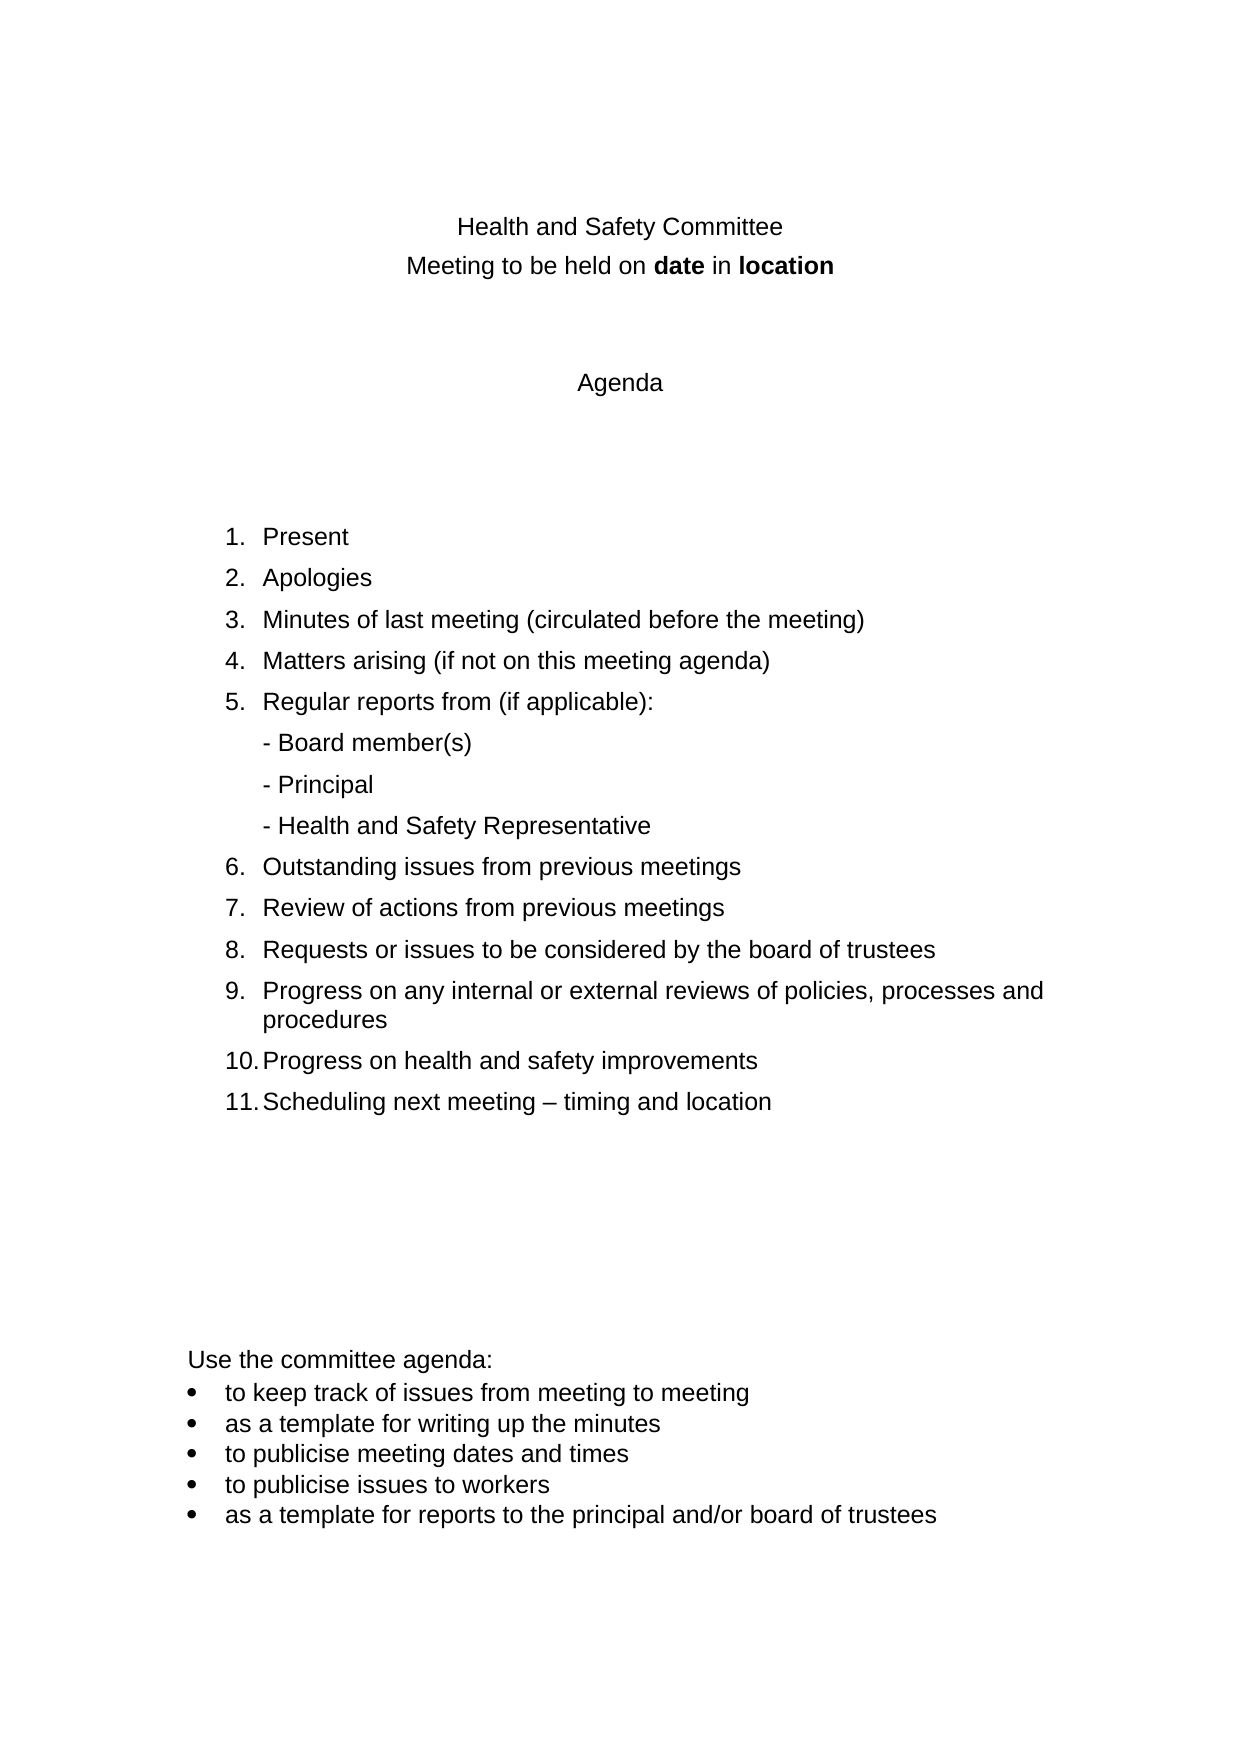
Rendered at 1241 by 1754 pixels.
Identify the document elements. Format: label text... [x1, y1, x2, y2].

list Outstanding issues from previous meetings [225, 852, 1053, 881]
list Scheduling next meeting – timing and location [225, 1087, 1053, 1116]
list - Board member(s) [187, 728, 1053, 757]
list - Principal [187, 770, 1053, 798]
list Minutes of last meeting (circulated before the meeting) [225, 605, 1053, 633]
list Apologies [225, 563, 1053, 592]
text Use the committee agenda: [187, 1346, 1053, 1374]
text Health and Safety Committee [187, 212, 1053, 240]
list to publicise issues to workers [187, 1470, 1053, 1498]
list Present [225, 522, 1053, 551]
text Meeting to be held on date in location [187, 251, 1053, 279]
list Progress on any internal or external reviews of policies, processes and procedures [225, 976, 1053, 1033]
list Progress on health and safety improvements [225, 1046, 1053, 1075]
list Regular reports from (if applicable): [225, 687, 1053, 716]
list Matters arising (if not on this meeting agenda) [225, 646, 1053, 675]
list to publicise meeting dates and times [187, 1439, 1053, 1468]
list to keep track of issues from meeting to meeting [187, 1378, 1053, 1407]
list as a template for writing up the minutes [187, 1409, 1053, 1438]
text Agenda [187, 368, 1053, 397]
list as a template for reports to the principal and/or board of trustees [187, 1500, 1053, 1529]
list Review of actions from previous meetings [225, 893, 1053, 922]
list Requests or issues to be considered by the board of trustees [225, 935, 1053, 963]
list - Health and Safety Representative [187, 811, 1053, 840]
